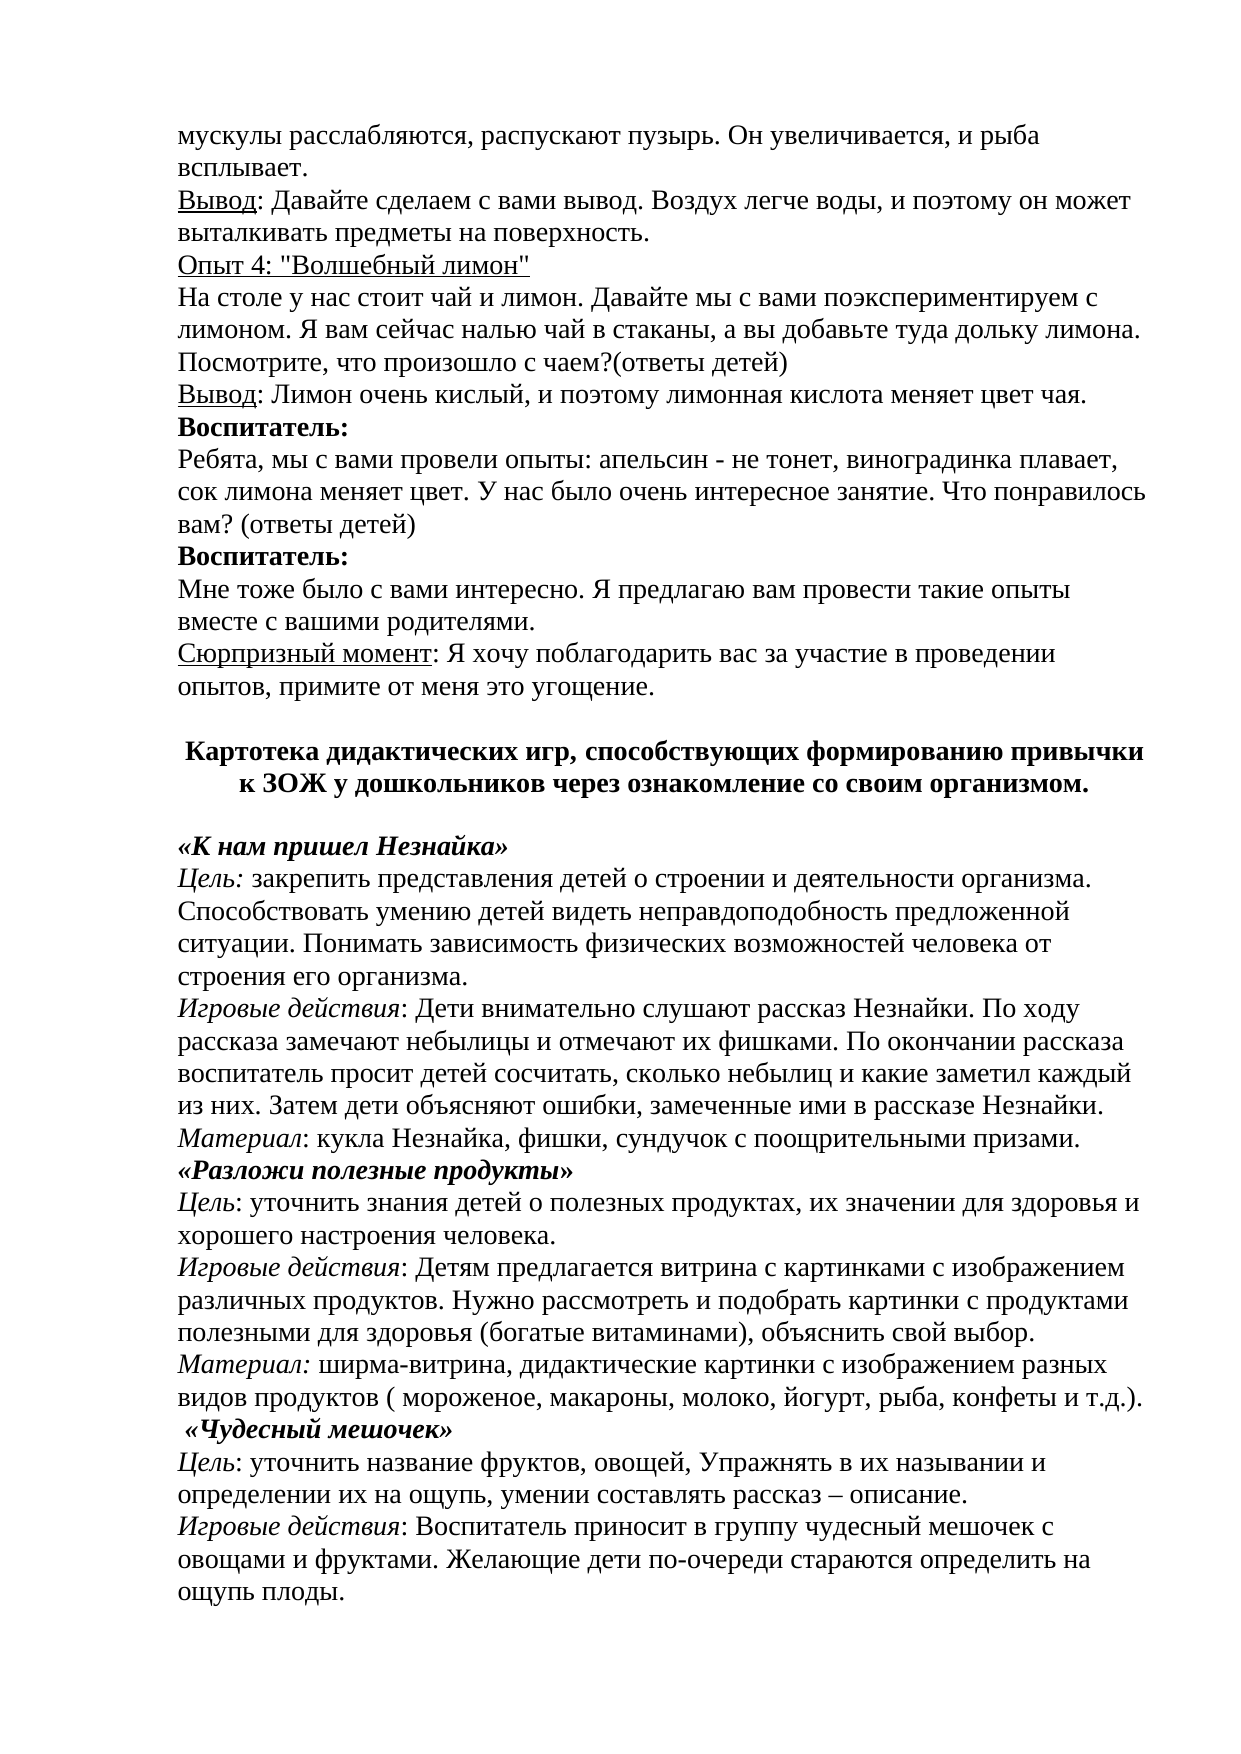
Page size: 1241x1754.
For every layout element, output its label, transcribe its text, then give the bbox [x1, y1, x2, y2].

text Мне тоже было с вами интересно. Я предлагаю вам провести такие опыты вместе с вашими родителями. [177, 572, 1152, 636]
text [177, 118, 1152, 183]
text На столе у нас стоит чай и лимон. Давайте мы с вами поэкспериментируем с лимоном. Я вам сейчас налью чай в стаканы, а вы добавьте туда дольку лимона. Посмотрите, что произошло с чаем?(ответы детей) [177, 280, 1152, 377]
text «Чудесный мешочек» [177, 1412, 1152, 1445]
text Воспитатель: [177, 539, 1152, 572]
text Цель: уточнить знания детей о полезных продуктах, их значении для здоровья и хорошего настроения человека. [177, 1186, 1152, 1250]
text Сюрпризный момент: Я хочу поблагодарить вас за участие в проведении опытов, примите от меня это угощение. [177, 636, 1152, 701]
text Цель: уточнить название фруктов, овощей, Упражнять в их назывании и определении их на ощупь, умении составлять рассказ – описание. [177, 1445, 1152, 1509]
text Цель: закрепить представления детей о строении и деятельности организма. Способствовать умению детей видеть неправдоподобность предложенной ситуации. Понимать зависимость физических возможностей человека от строения его организма. [177, 862, 1152, 991]
text Материал: ширма-витрина, дидактические картинки с изображением разных видов продуктов ( мороженое, макароны, молоко, йогурт, рыба, конфеты и т.д.). [177, 1347, 1152, 1412]
text Ребята, мы с вами провели опыты: апельсин - не тонет, виноградинка плавает, сок лимона меняет цвет. У нас было очень интересное занятие. Что понравилось вам? (ответы детей) [177, 442, 1152, 539]
text Картотека дидактических игр, способствующих формированию привычки к ЗОЖ у дошкольников через ознакомление со своим организмом. [177, 734, 1152, 798]
text «К нам пришел Незнайка» [177, 829, 1152, 862]
text «Разложи полезные продукты» [177, 1153, 1152, 1186]
text Игровые действия: Детям предлагается витрина с картинками с изображением различных продуктов. Нужно рассмотреть и подобрать картинки с продуктами полезными для здоровья (богатые витаминами), объяснить свой выбор. [177, 1250, 1152, 1347]
text Воспитатель: [177, 410, 1152, 442]
text Вывод: Лимон очень кислый, и поэтому лимонная кислота меняет цвет чая. [177, 377, 1152, 410]
text Игровые действия: Дети внимательно слушают рассказ Незнайки. По ходу рассказа замечают небылицы и отмечают их фишками. По окончании рассказа воспитатель просит детей сосчитать, сколько небылиц и какие заметил каждый из них. Затем дети объясняют ошибки, замеченные ими в рассказе Незнайки. [177, 991, 1152, 1121]
text Игровые действия: Воспитатель приносит в группу чудесный мешочек с овощами и фруктами. Желающие дети по-очереди стараются определить на ощупь плоды. [177, 1509, 1152, 1607]
text Опыт 4: "Волшебный лимон" [177, 248, 1152, 280]
text Вывод: Давайте сделаем с вами вывод. Воздух легче воды, и поэтому он может выталкивать предметы на поверхность. [177, 183, 1152, 248]
text Материал: кукла Незнайка, фишки, сундучок с поощрительными призами. [177, 1121, 1152, 1153]
